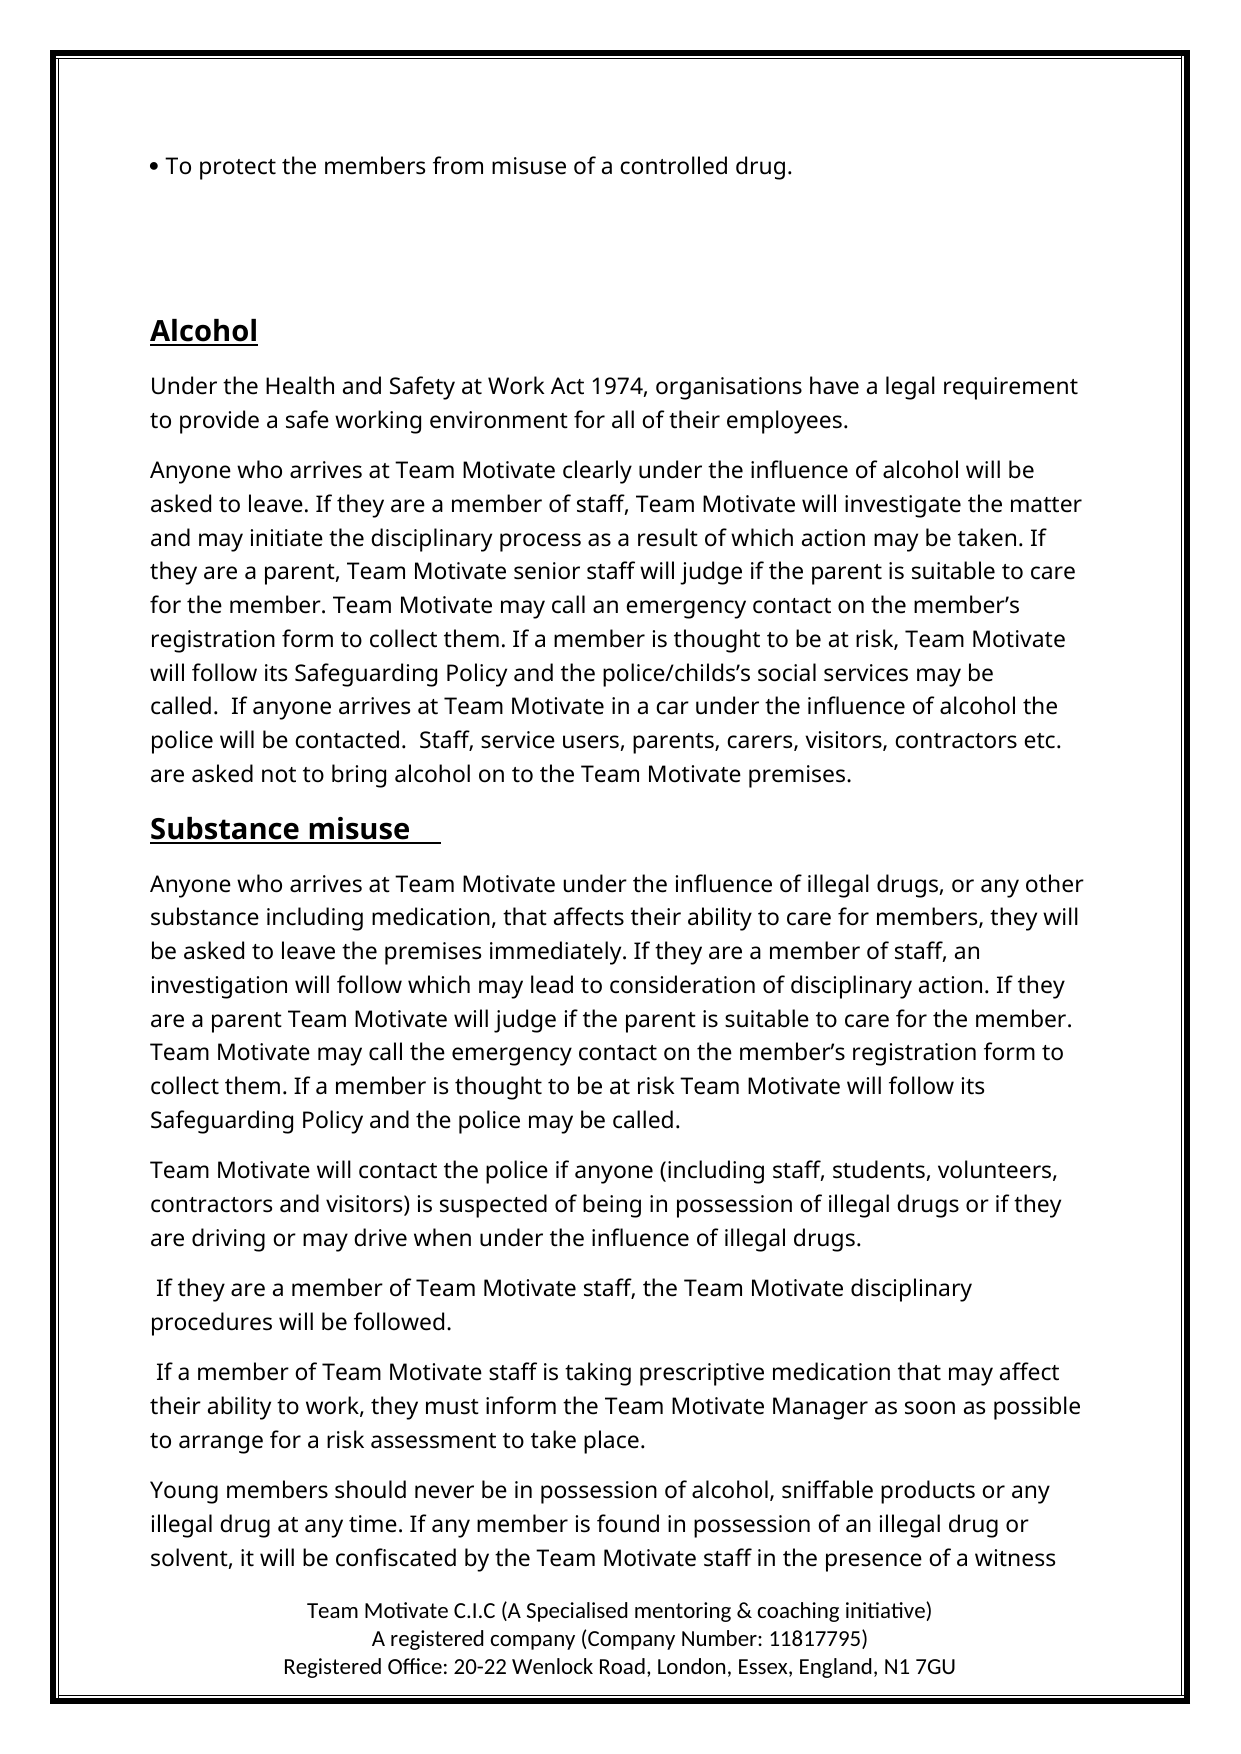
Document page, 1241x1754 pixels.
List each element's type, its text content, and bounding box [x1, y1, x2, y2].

text Alcohol [150, 310, 1090, 350]
text Substance misuse [150, 808, 1090, 848]
text If they are a member of Team Motivate staff, the Team Motivate disciplinary procedures will be followed. [150, 1272, 1090, 1337]
text If a member of Team Motivate staff is taking prescriptive medication that may affect their ability to work, they must inform the Team Motivate Manager as soon as possible to arrange for a risk assessment to take place. [150, 1356, 1090, 1455]
text Anyone who arrives at Team Motivate under the influence of illegal drugs, or any other substance including medication, that affects their ability to care for members, they will be asked to leave the premises immediately. If they are a member of staff, an investigation will follow which may lead to consideration of disciplinary action. If they are a parent Team Motivate will judge if the parent is suitable to care for the member. Team Motivate may call the emergency contact on the member’s registration form to collect them. If a member is thought to be at risk Team Motivate will follow its Safeguarding Policy and the police may be called. [150, 868, 1090, 1135]
text To protect the members from misuse of a controlled drug. [150, 150, 1090, 181]
text Under the Health and Safety at Work Act 1974, organisations have a legal requirement to provide a safe working environment for all of their employees. [150, 370, 1090, 435]
text Anyone who arrives at Team Motivate clearly under the influence of alcohol will be asked to leave. If they are a member of staff, Team Motivate will investigate the matter and may initiate the disciplinary process as a result of which action may be taken. If they are a parent, Team Motivate senior staff will judge if the parent is suitable to care for the member. Team Motivate may call an emergency contact on the member’s registration form to collect them. If a member is thought to be at risk, Team Motivate will follow its Safeguarding Policy and the police/childs’s social services may be called. If anyone arrives at Team Motivate in a car under the influence of alcohol the police will be contacted. Staff, service users, parents, carers, visitors, contractors etc. are asked not to bring alcohol on to the Team Motivate premises. [150, 454, 1090, 789]
text Team Motivate will contact the police if anyone (including staff, students, volunteers, contractors and visitors) is suspected of being in possession of illegal drugs or if they are driving or may drive when under the influence of illegal drugs. [150, 1154, 1090, 1253]
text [150, 1474, 1090, 1573]
